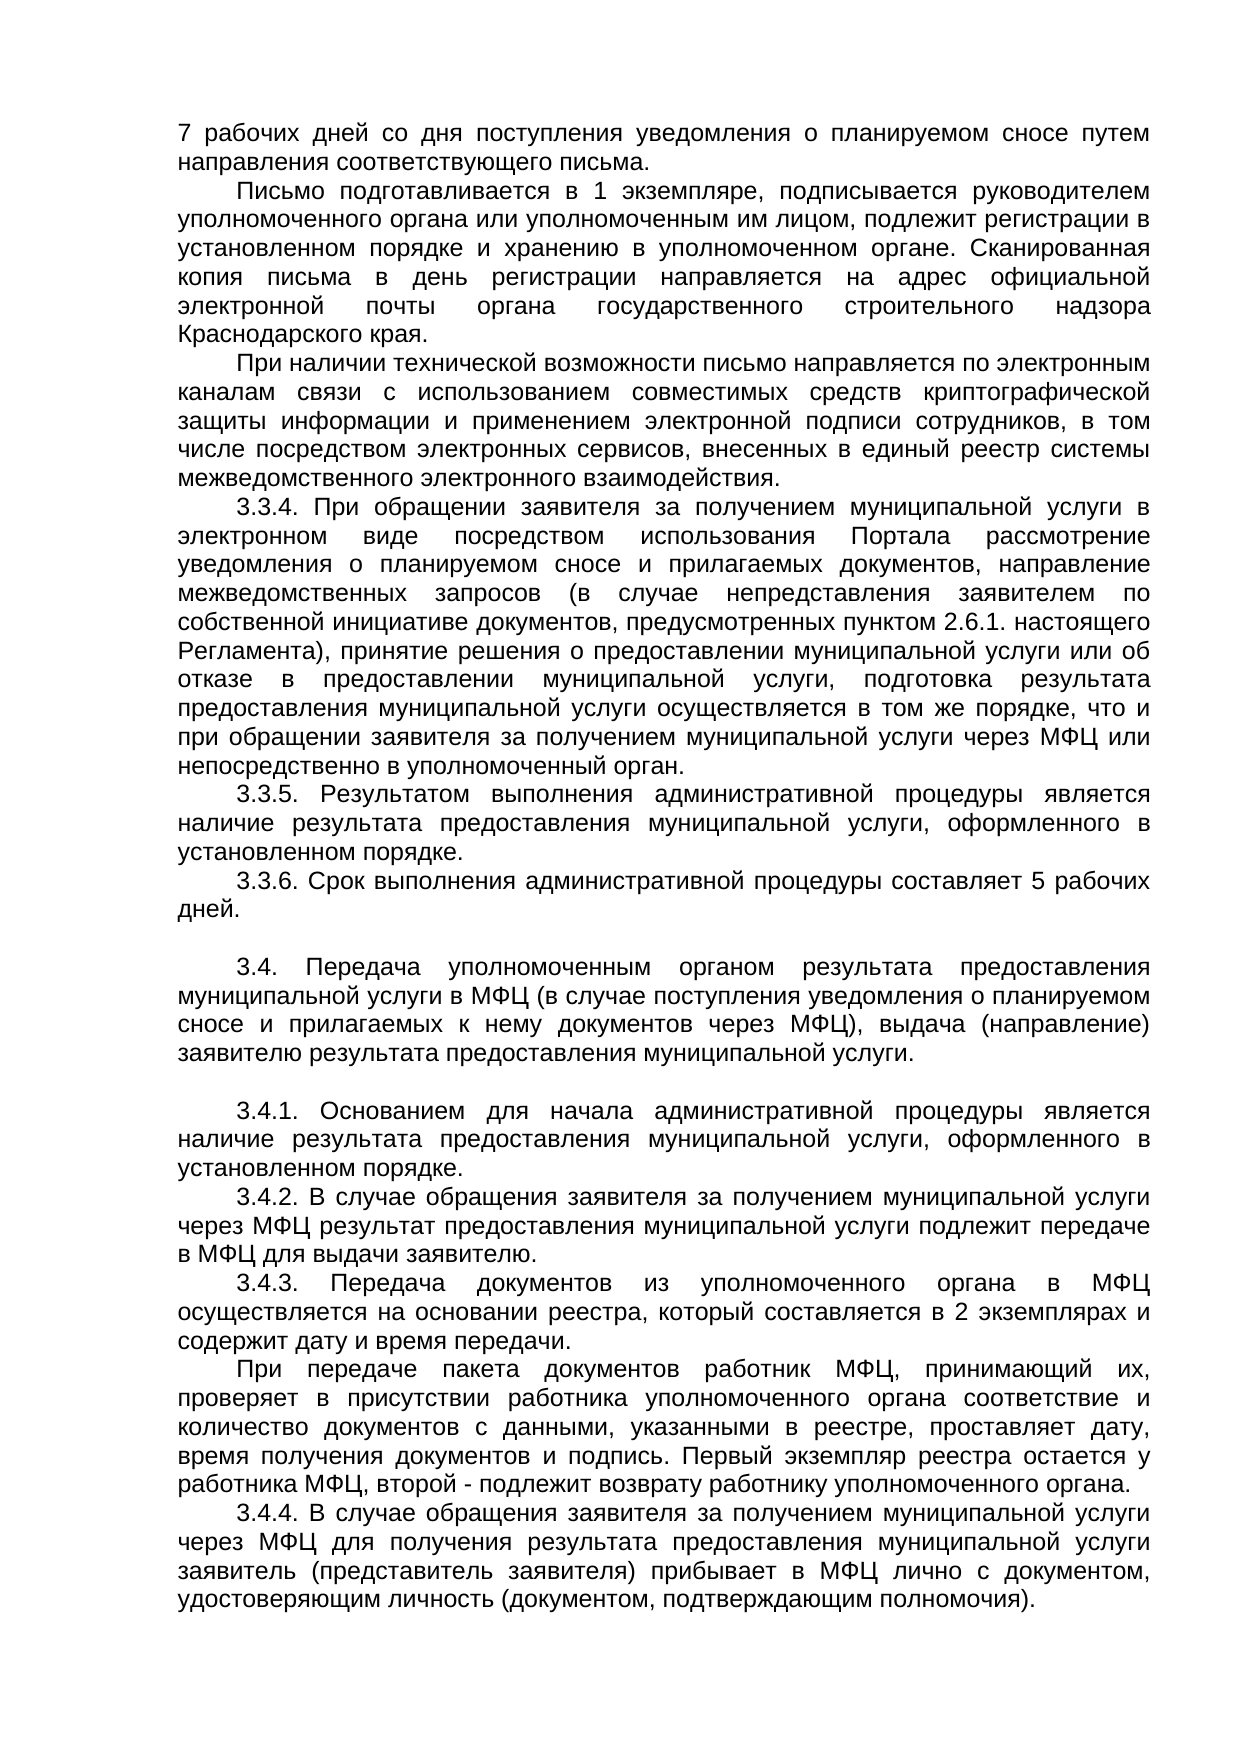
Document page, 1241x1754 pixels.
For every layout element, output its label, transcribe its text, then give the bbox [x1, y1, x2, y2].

text 3.4.2. В случае обращения заявителя за получением муниципальной услуги через МФЦ результат предоставления муниципальной услуги подлежит передаче в МФЦ для выдачи заявителю. [177, 1182, 1152, 1268]
text 3.3.4. При обращении заявителя за получением муниципальной услуги в электронном виде посредством использования Портала рассмотрение уведомления о планируемом сносе и прилагаемых документов, направление межведомственных запросов (в случае непредставления заявителем по собственной инициативе документов, предусмотренных пунктом 2.6.1. настоящего Регламента), принятие решения о предоставлении муниципальной услуги или об отказе в предоставлении муниципальной услуги, подготовка результата предоставления муниципальной услуги осуществляется в том же порядке, что и при обращении заявителя за получением муниципальной услуги через МФЦ или непосредственно в уполномоченный орган. [177, 492, 1152, 779]
text 3.4.3. Передача документов из уполномоченного органа в МФЦ осуществляется на основании реестра, который составляется в 2 экземплярах и содержит дату и время передачи. [177, 1268, 1152, 1354]
text При передаче пакета документов работник МФЦ, принимающий их, проверяет в присутствии работника уполномоченного органа соответствие и количество документов с данными, указанными в реестре, проставляет дату, время получения документов и подпись. Первый экземпляр реестра остается у работника МФЦ, второй - подлежит возврату работнику уполномоченного органа. [177, 1354, 1152, 1498]
text 3.4. Передача уполномоченным органом результата предоставления муниципальной услуги в МФЦ (в случае поступления уведомления о планируемом сносе и прилагаемых к нему документов через МФЦ), выдача (направление) заявителю результата предоставления муниципальной услуги. [177, 952, 1152, 1067]
text 3.3.5. Результатом выполнения административной процедуры является наличие результата предоставления муниципальной услуги, оформленного в установленном порядке. [177, 779, 1152, 866]
text 3.3.6. Срок выполнения административной процедуры составляет 5 рабочих дней. [177, 866, 1152, 923]
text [177, 118, 1152, 176]
text При наличии технической возможности письмо направляется по электронным каналам связи с использованием совместимых средств криптографической защиты информации и применением электронной подписи сотрудников, в том числе посредством электронных сервисов, внесенных в единый реестр системы межведомственного электронного взаимодействия. [177, 348, 1152, 492]
text 3.4.1. Основанием для начала административной процедуры является наличие результата предоставления муниципальной услуги, оформленного в установленном порядке. [177, 1096, 1152, 1182]
text 3.4.4. В случае обращения заявителя за получением муниципальной услуги через МФЦ для получения результата предоставления муниципальной услуги заявитель (представитель заявителя) прибывает в МФЦ лично с документом, удостоверяющим личность (документом, подтверждающим полномочия). [177, 1498, 1152, 1613]
text Письмо подготавливается в 1 экземпляре, подписывается руководителем уполномоченного органа или уполномоченным им лицом, подлежит регистрации в установленном порядке и хранению в уполномоченном органе. Сканированная копия письма в день регистрации направляется на адрес официальной электронной почты органа государственного строительного надзора Краснодарского края. [177, 176, 1152, 348]
